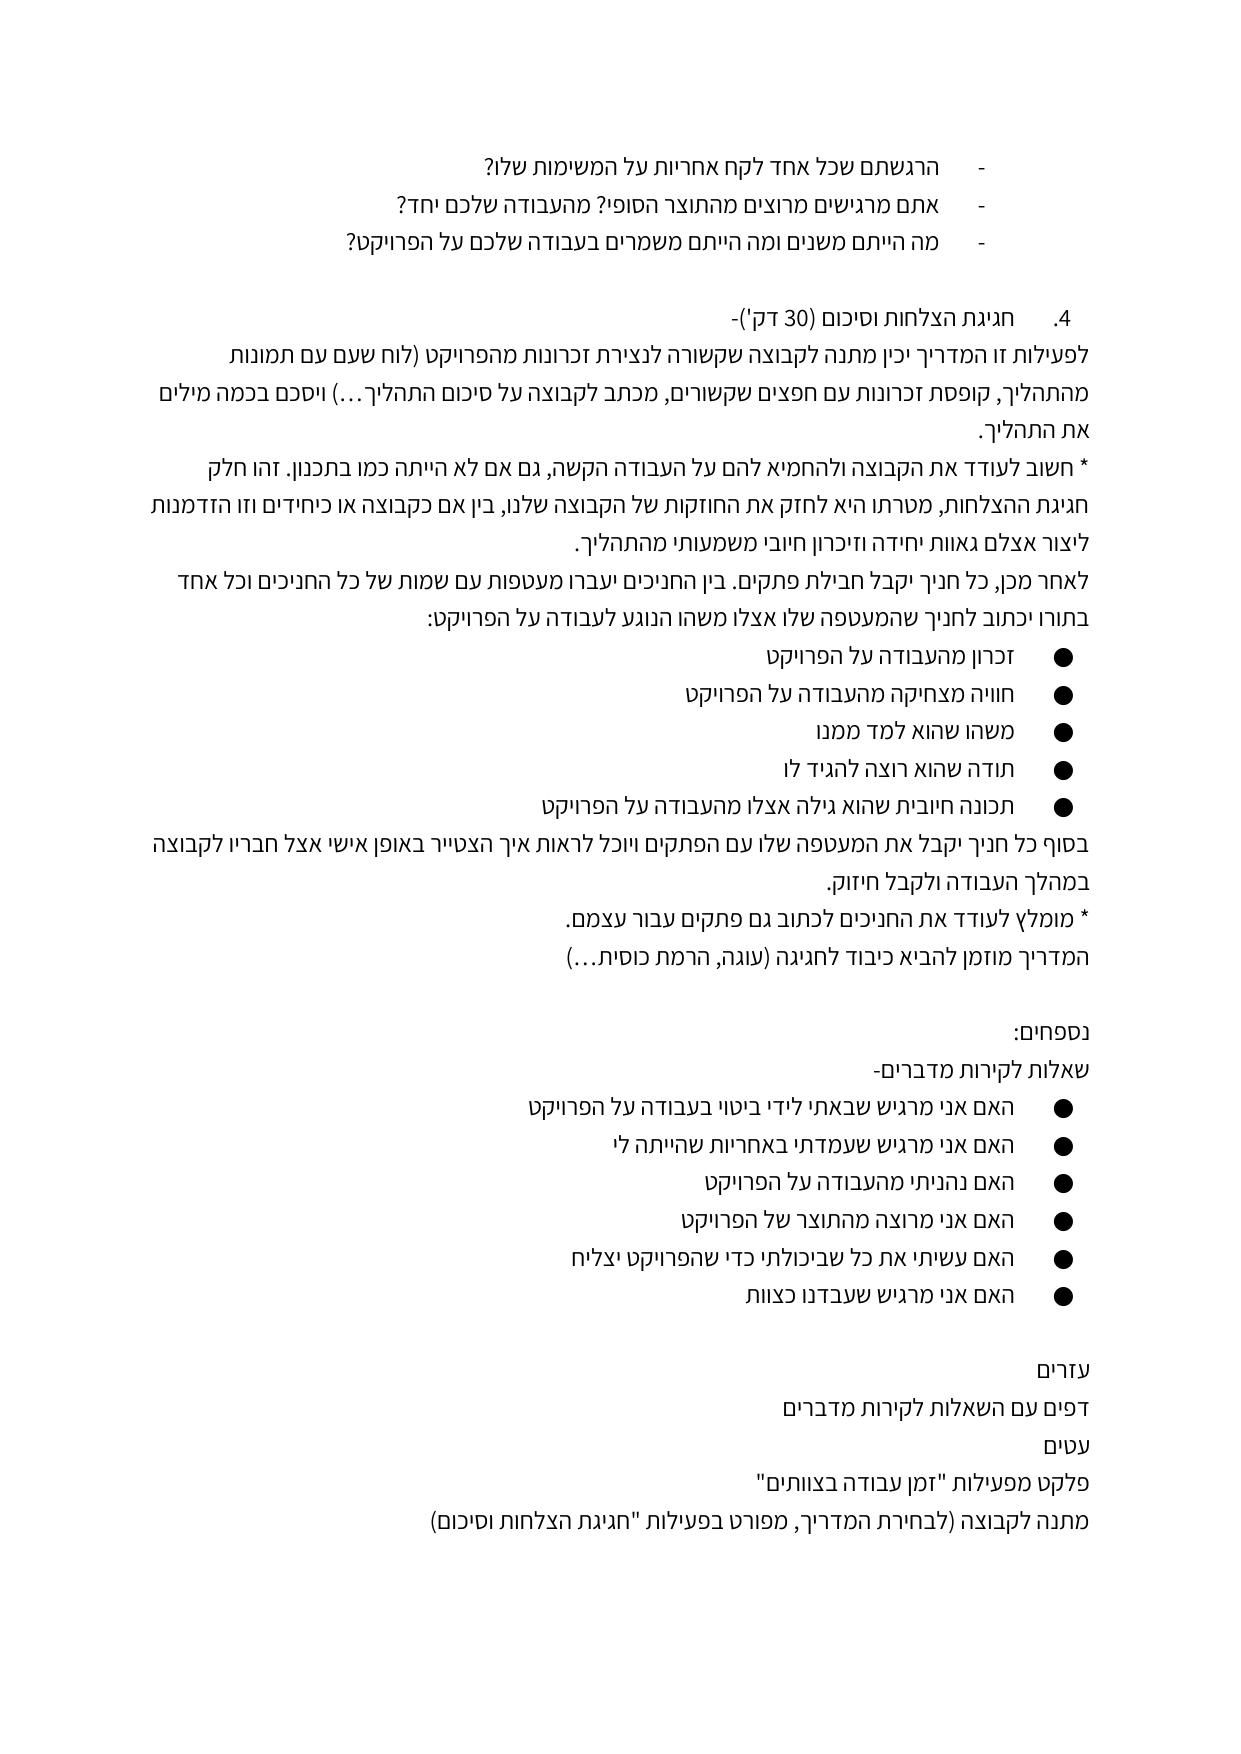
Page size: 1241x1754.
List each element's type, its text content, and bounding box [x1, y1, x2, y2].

list חגיגת הצלחות וסיכום (30 דק')- [150, 300, 1053, 333]
list האם אני מרגיש שעבדנו כצוות [150, 1278, 1053, 1311]
text מתנה לקבוצה (לבחירת המדריך, מפורט בפעילות "חגיגת הצלחות וסיכום) [150, 1504, 1090, 1536]
list חוויה מצחיקה מהעבודה על הפרויקט [150, 676, 1053, 709]
text פלקט מפעילות "זמן עבודה בצוותים" [150, 1466, 1090, 1499]
list האם אני מרגיש שעמדתי באחריות שהייתה לי [150, 1128, 1053, 1160]
text לאחר מכן, כל חניך יקבל חבילת פתקים. בין החניכים יעברו מעטפות עם שמות של כל החניכים וכל אחד בתורו יכתוב לחניך שהמעטפה שלו אצלו משהו הנוגע לעבודה על הפרויקט: [150, 564, 1090, 634]
list האם עשיתי את כל שביכולתי כדי שהפרויקט יצליח [150, 1241, 1053, 1273]
list משהו שהוא למד ממנו [150, 714, 1053, 747]
list האם נהניתי מהעבודה על הפרויקט [150, 1165, 1053, 1198]
list האם אני מרגיש שבאתי לידי ביטוי בעבודה על הפרויקט [150, 1090, 1053, 1123]
list אתם מרגישים מרוצים מהתוצר הסופי? מהעבודה שלכם יחד? [150, 188, 978, 220]
text המדריך מוזמן להביא כיבוד לחגיגה (עוגה, הרמת כוסית…) [150, 940, 1090, 972]
text עטים [150, 1428, 1090, 1461]
list מה הייתם משנים ומה הייתם משמרים בעבודה שלכם על הפרויקט? [150, 225, 978, 258]
list תכונה חיובית שהוא גילה אצלו מהעבודה על הפרויקט [150, 789, 1053, 822]
list תודה שהוא רוצה להגיד לו [150, 752, 1053, 784]
list הרגשתם שכל אחד לקח אחריות על המשימות שלו? [150, 150, 978, 183]
list האם אני מרוצה מהתוצר של הפרויקט [150, 1203, 1053, 1236]
text לפעילות זו המדריך יכין מתנה לקבוצה שקשורה לנצירת זכרונות מהפרויקט (לוח שעם עם תמונות מהתהליך, קופסת זכרונות עם חפצים שקשורים, מכתב לקבוצה על סיכום התהליך…) ויסכם בכמה מילים את התהליך. * חשוב לעודד את הקבוצה ולהחמיא להם על העבודה הקשה, גם אם לא הייתה כמו בתכנון. זהו חלק חגיגת ההצלחות, מטרתו היא לחזק את החוזקות של הקבוצה שלנו, בין אם כקבוצה או כיחידים וזו הזדמנות ליצור אצלם גאוות יחידה וזיכרון חיובי משמעותי מהתהליך. [150, 338, 1090, 559]
list זכרון מהעבודה על הפרויקט [150, 639, 1053, 672]
text נספחים: שאלות לקירות מדברים- [150, 1015, 1090, 1085]
text בסוף כל חניך יקבל את המעטפה שלו עם הפתקים ויוכל לראות איך הצטייר באופן אישי אצל חבריו לקבוצה במהלך העבודה ולקבל חיזוק. * מומלץ לעודד את החניכים לכתוב גם פתקים עבור עצמם. [150, 827, 1090, 935]
text דפים עם השאלות לקירות מדברים [150, 1391, 1090, 1424]
text עזרים [150, 1353, 1090, 1386]
